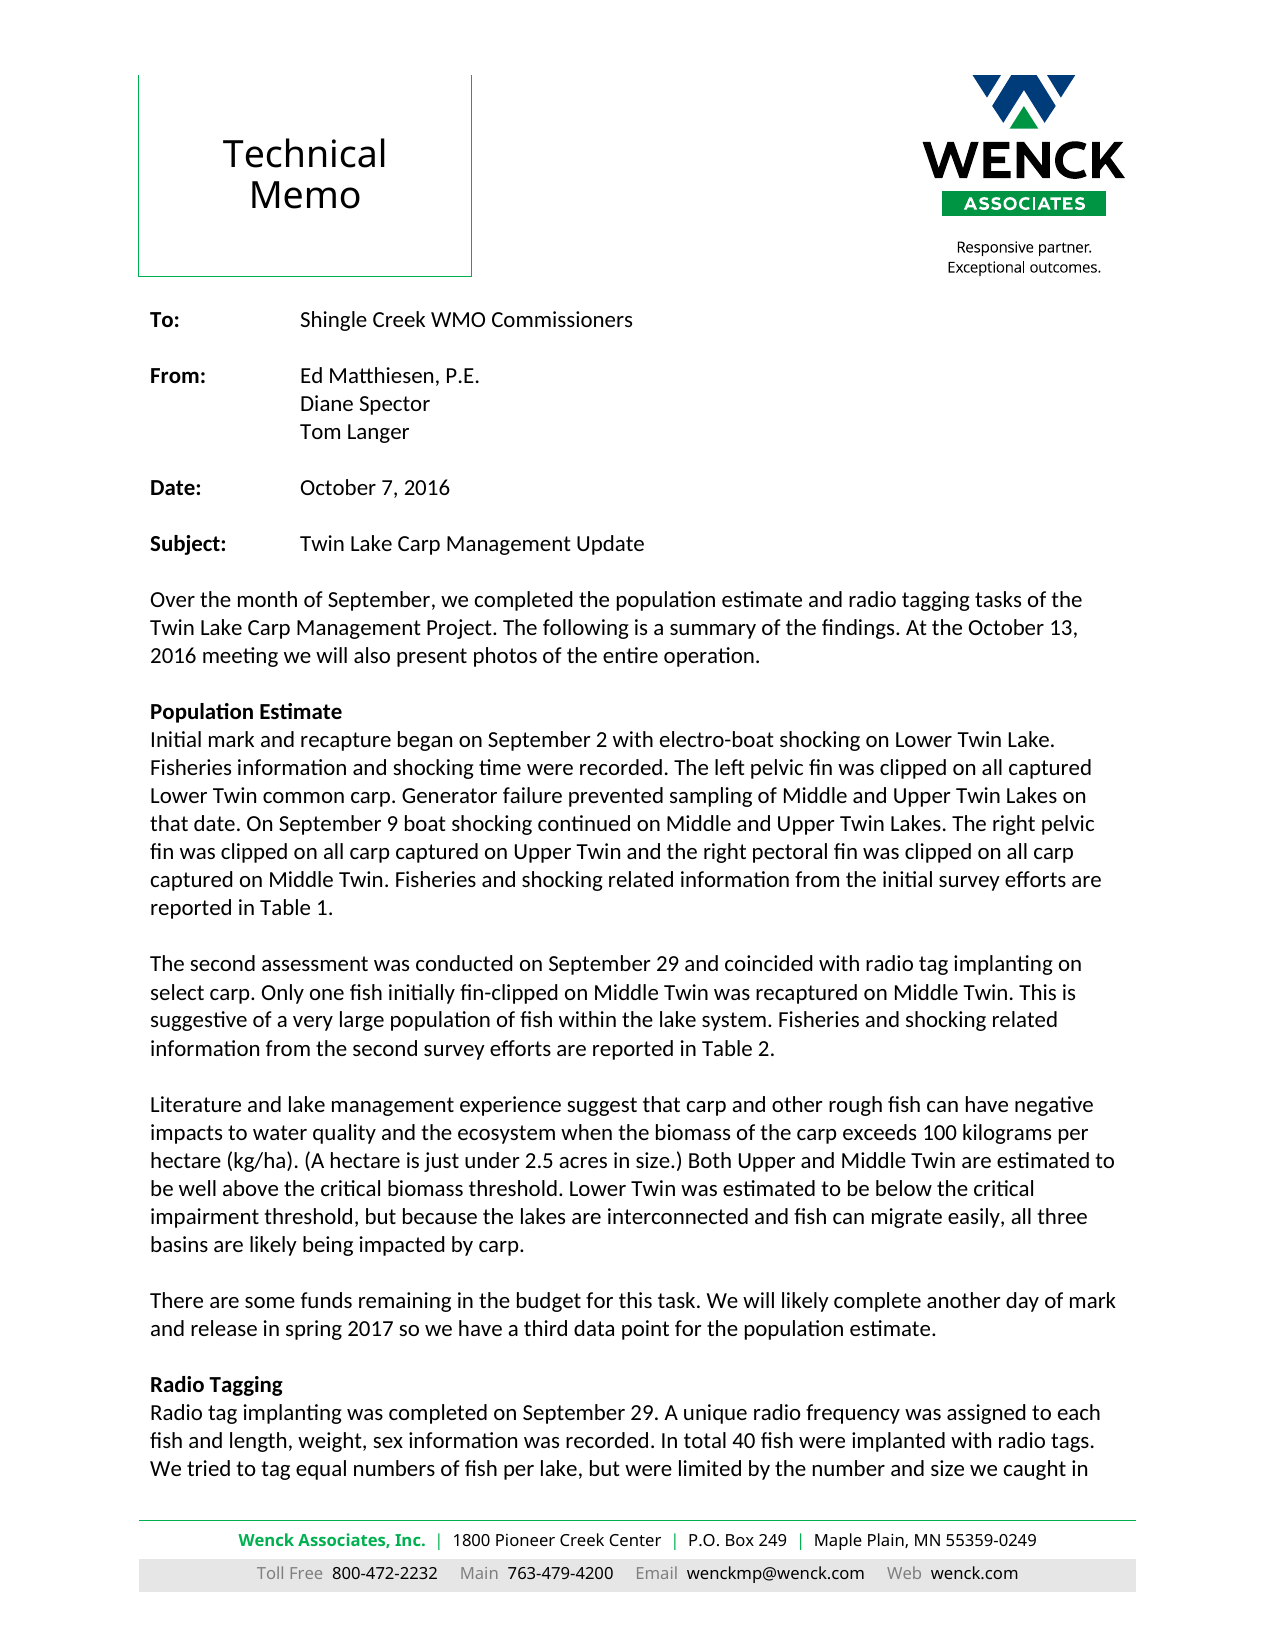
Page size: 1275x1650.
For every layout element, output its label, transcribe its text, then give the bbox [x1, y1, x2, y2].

text Tom Langer [150, 417, 1125, 445]
text The second assessment was conducted on September 29 and coincided with radio tag implanting on select carp. Only one fish initially fin-clipped on Middle Twin was recaptured on Middle Twin. This is suggestive of a very large population of fish within the lake system. Fisheries and shocking related information from the second survey efforts are reported in Table 2. [150, 949, 1125, 1062]
text Initial mark and recapture began on September 2 with electro-boat shocking on Lower Twin Lake. Fisheries information and shocking time were recorded. The left pelvic fin was clipped on all captured Lower Twin common carp. Generator failure prevented sampling of Middle and Upper Twin Lakes on that date. On September 9 boat shocking continued on Middle and Upper Twin Lakes. The right pelvic fin was clipped on all carp captured on Upper Twin and the right pectoral fin was clipped on all carp captured on Middle Twin. Fisheries and shocking related information from the initial survey efforts are reported in Table 1. [150, 725, 1125, 922]
text Subject: Twin Lake Carp Management Update [150, 529, 1125, 557]
text From: Ed Matthiesen, P.E. [150, 361, 1125, 389]
text Over the month of September, we completed the population estimate and radio tagging tasks of the Twin Lake Carp Management Project. The following is a summary of the findings. At the October 13, 2016 meeting we will also present photos of the entire operation. [150, 585, 1125, 669]
text There are some funds remaining in the budget for this task. We will likely complete another day of mark and release in spring 2017 so we have a third data point for the population estimate. [150, 1286, 1125, 1342]
text Diane Spector [150, 389, 1125, 417]
text Radio Tagging [150, 1370, 1125, 1398]
text Date: October 7, 2016 [150, 473, 1125, 501]
text Population Estimate [150, 697, 1125, 725]
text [150, 1398, 1125, 1482]
text Literature and lake management experience suggest that carp and other rough fish can have negative impacts to water quality and the ecosystem when the biomass of the carp exceeds 100 kilograms per hectare (kg/ha). (A hectare is just under 2.5 acres in size.) Both Upper and Middle Twin are estimated to be well above the critical biomass threshold. Lower Twin was estimated to be below the critical impairment threshold, but because the lakes are interconnected and fish can migrate easily, all three basins are likely being impacted by carp. [150, 1090, 1125, 1258]
text To: Shingle Creek WMO Commissioners [150, 305, 1125, 333]
